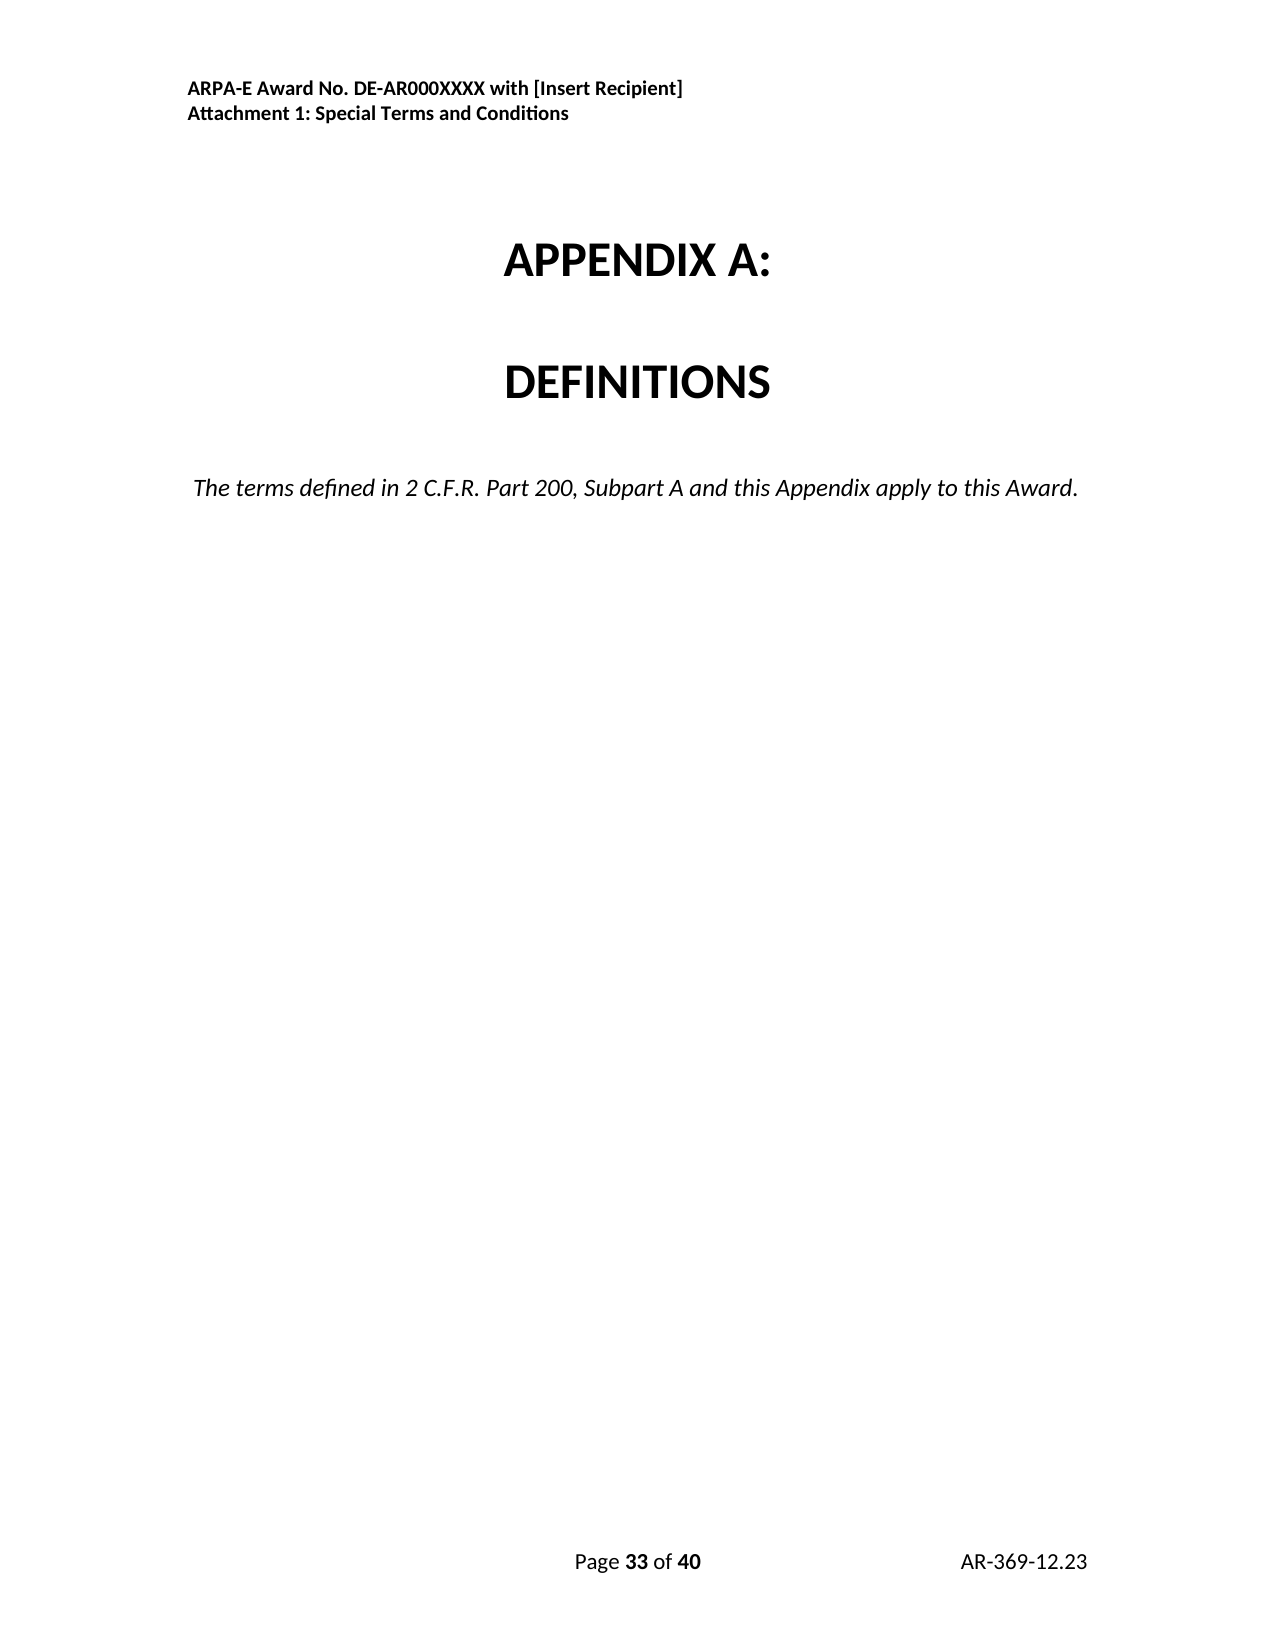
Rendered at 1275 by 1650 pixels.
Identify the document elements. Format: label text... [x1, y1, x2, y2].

text DEFINITIONS [187, 350, 1087, 411]
text The terms defined in 2 C.F.R. Part 200, Subpart A and this Appendix apply to this Award. [187, 472, 1087, 503]
subtitle APPENDIX A: [187, 228, 1087, 289]
